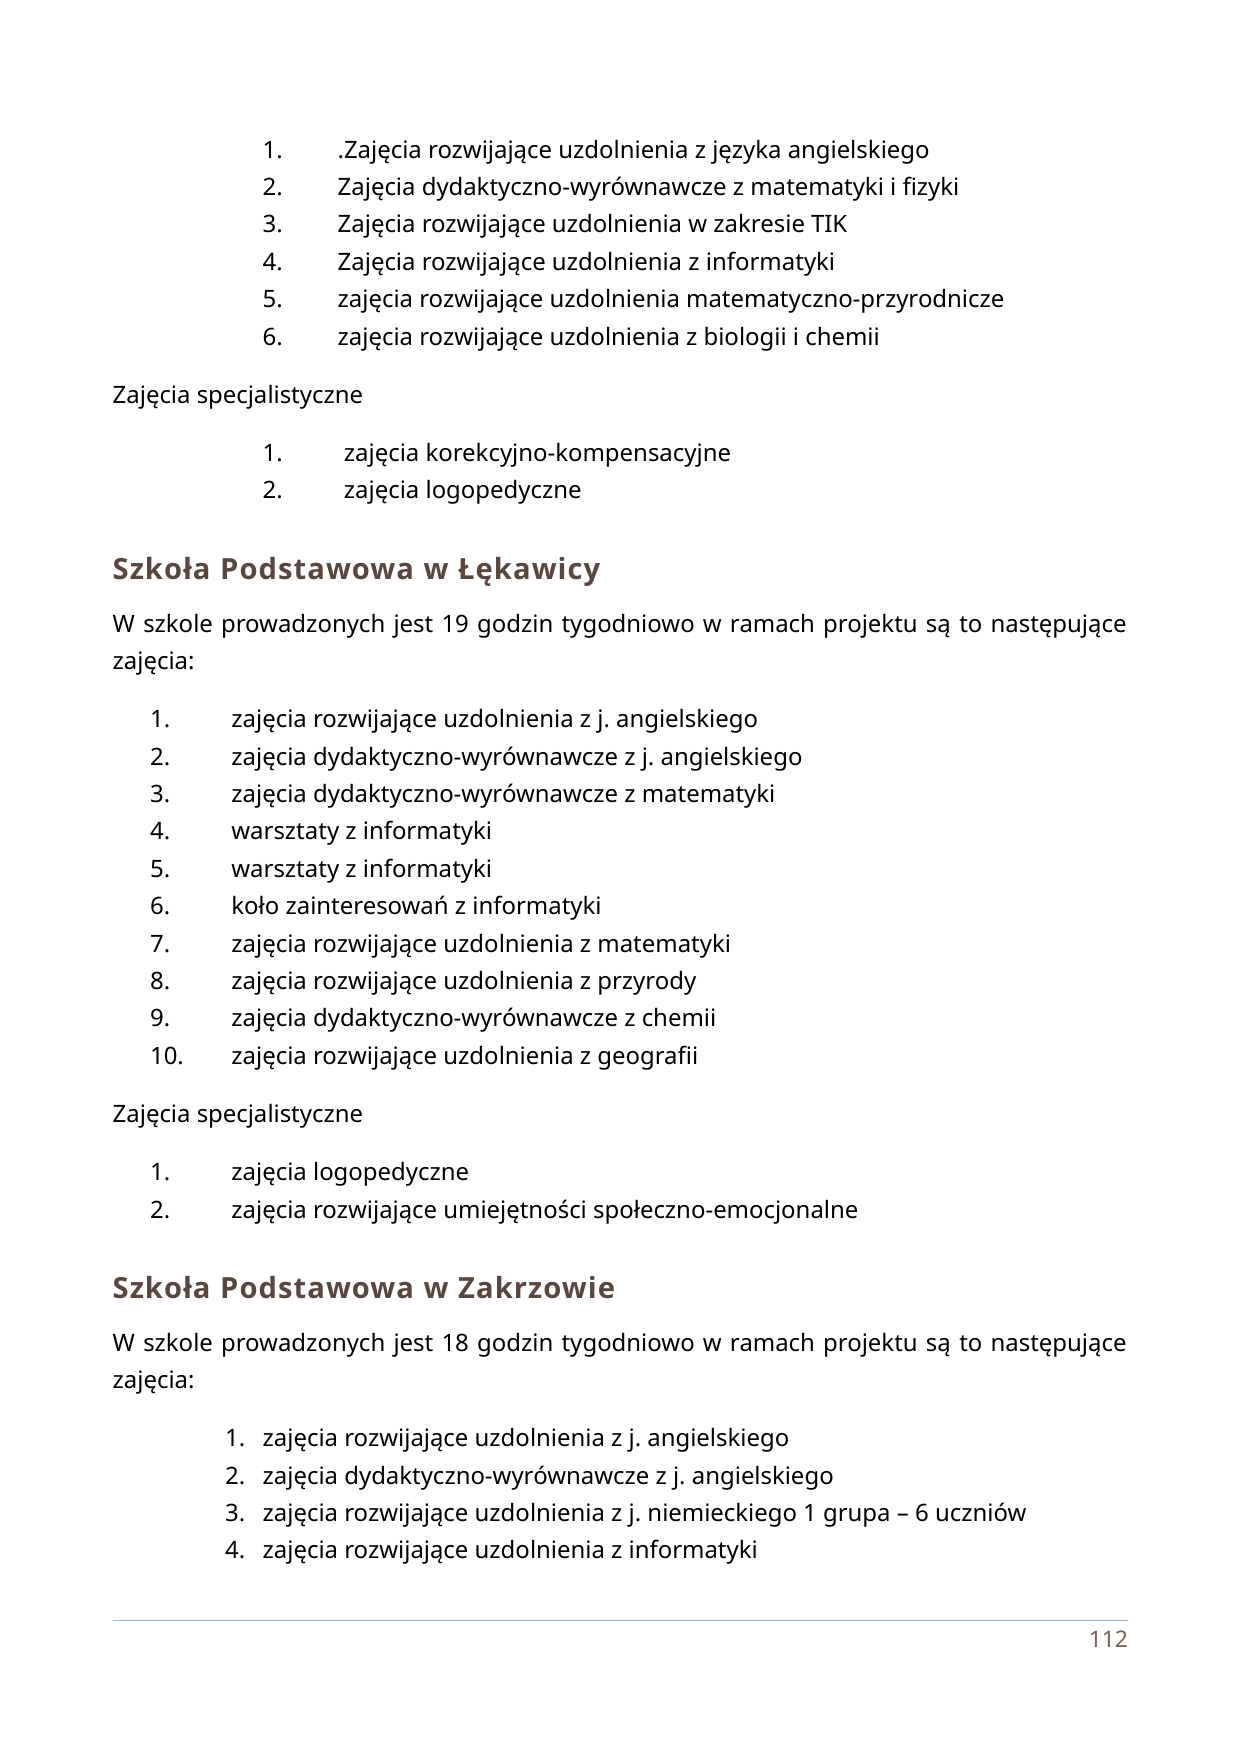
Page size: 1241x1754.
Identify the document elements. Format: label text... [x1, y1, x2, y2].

text Zajęcia specjalistyczne [112, 378, 1128, 410]
list zajęcia rozwijające uzdolnienia z informatyki [225, 1533, 1128, 1566]
list zajęcia logopedyczne [150, 1155, 1128, 1188]
list zajęcia dydaktyczno-wyrównawcze z chemii [150, 1001, 1128, 1034]
list warsztaty z informatyki [150, 852, 1128, 884]
list zajęcia korekcyjno-kompensacyjne [262, 436, 1128, 468]
list zajęcia rozwijające uzdolnienia z j. angielskiego [150, 702, 1128, 734]
list Zajęcia dydaktyczno-wyrównawcze z matematyki i fizyki [262, 170, 1128, 202]
list zajęcia dydaktyczno-wyrównawcze z matematyki [150, 777, 1128, 809]
list zajęcia rozwijające uzdolnienia z przyrody [150, 964, 1128, 996]
subtitle Szkoła Podstawowa w Łękawicy [112, 548, 1128, 588]
list zajęcia rozwijające uzdolnienia z geografii [150, 1038, 1128, 1071]
subtitle Szkoła Podstawowa w Zakrzowie [112, 1267, 1128, 1307]
list Zajęcia rozwijające uzdolnienia w zakresie TIK [262, 207, 1128, 240]
text W szkole prowadzonych jest 18 godzin tygodniowo w ramach projektu są to następujące zajęcia: [112, 1325, 1128, 1395]
list zajęcia rozwijające umiejętności społeczno-emocjonalne [150, 1192, 1128, 1225]
list zajęcia rozwijające uzdolnienia z j. niemieckiego 1 grupa – 6 uczniów [225, 1496, 1128, 1528]
list zajęcia rozwijające uzdolnienia z j. angielskiego [225, 1421, 1128, 1454]
list warsztaty z informatyki [150, 814, 1128, 847]
list zajęcia dydaktyczno-wyrównawcze z j. angielskiego [225, 1458, 1128, 1491]
list Zajęcia rozwijające uzdolnienia z informatyki [262, 245, 1128, 277]
list .Zajęcia rozwijające uzdolnienia z języka angielskiego [262, 132, 1128, 165]
text W szkole prowadzonych jest 19 godzin tygodniowo w ramach projektu są to następujące zajęcia: [112, 606, 1128, 676]
text Zajęcia specjalistyczne [112, 1097, 1128, 1129]
list zajęcia rozwijające uzdolnienia z biologii i chemii [262, 319, 1128, 352]
list zajęcia dydaktyczno-wyrównawcze z j. angielskiego [150, 739, 1128, 772]
list zajęcia rozwijające uzdolnienia matematyczno-przyrodnicze [262, 282, 1128, 315]
list koło zainteresowań z informatyki [150, 889, 1128, 922]
list zajęcia logopedyczne [262, 473, 1128, 506]
list zajęcia rozwijające uzdolnienia z matematyki [150, 926, 1128, 959]
